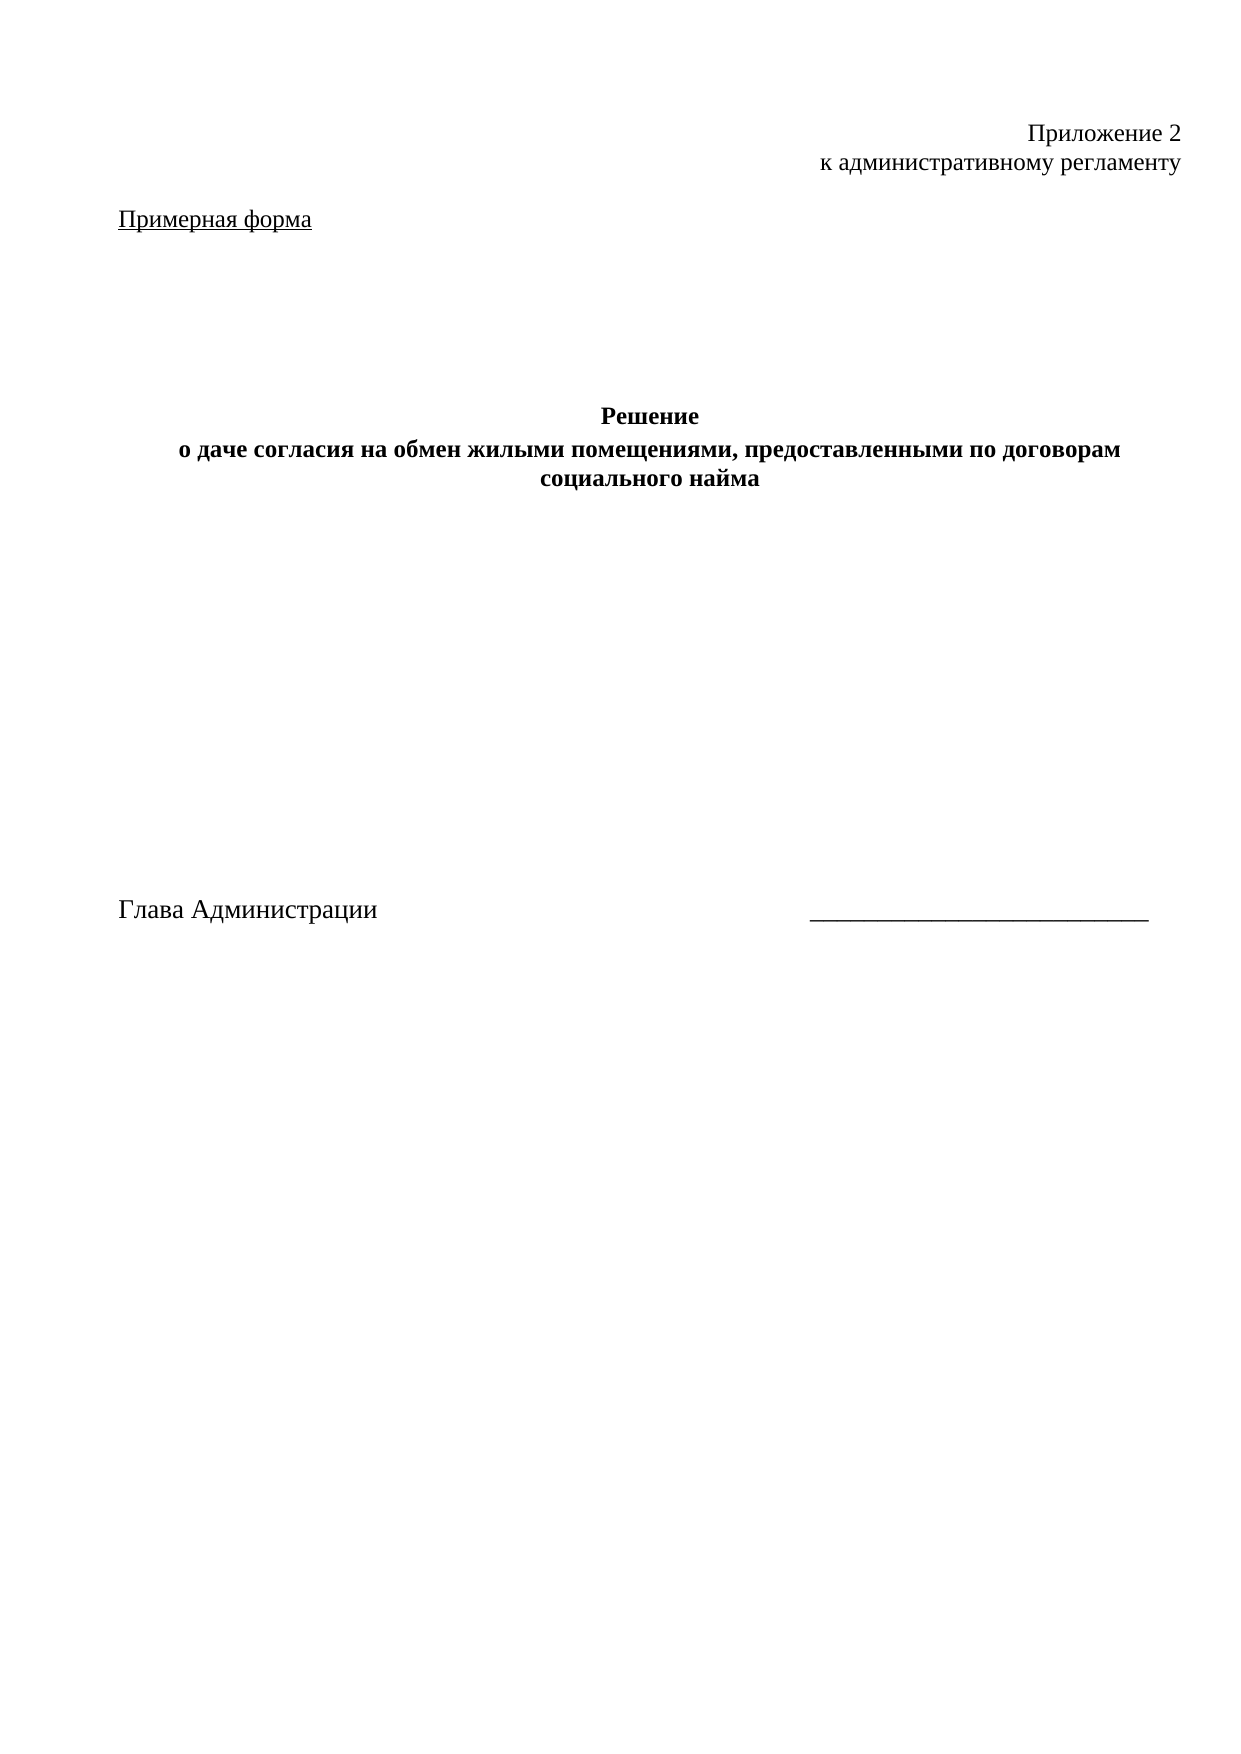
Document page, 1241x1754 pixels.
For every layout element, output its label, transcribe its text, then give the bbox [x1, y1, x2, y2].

text Приложение 2 [118, 118, 1181, 147]
text Глава Администрации _________________________ [118, 893, 1181, 924]
text о даче согласия на обмен жилыми помещениями, предоставленными по договорам социального найма [118, 434, 1181, 492]
text Решение [118, 401, 1181, 430]
text к административному регламенту [782, 147, 1181, 176]
text Примерная форма [118, 204, 1181, 232]
